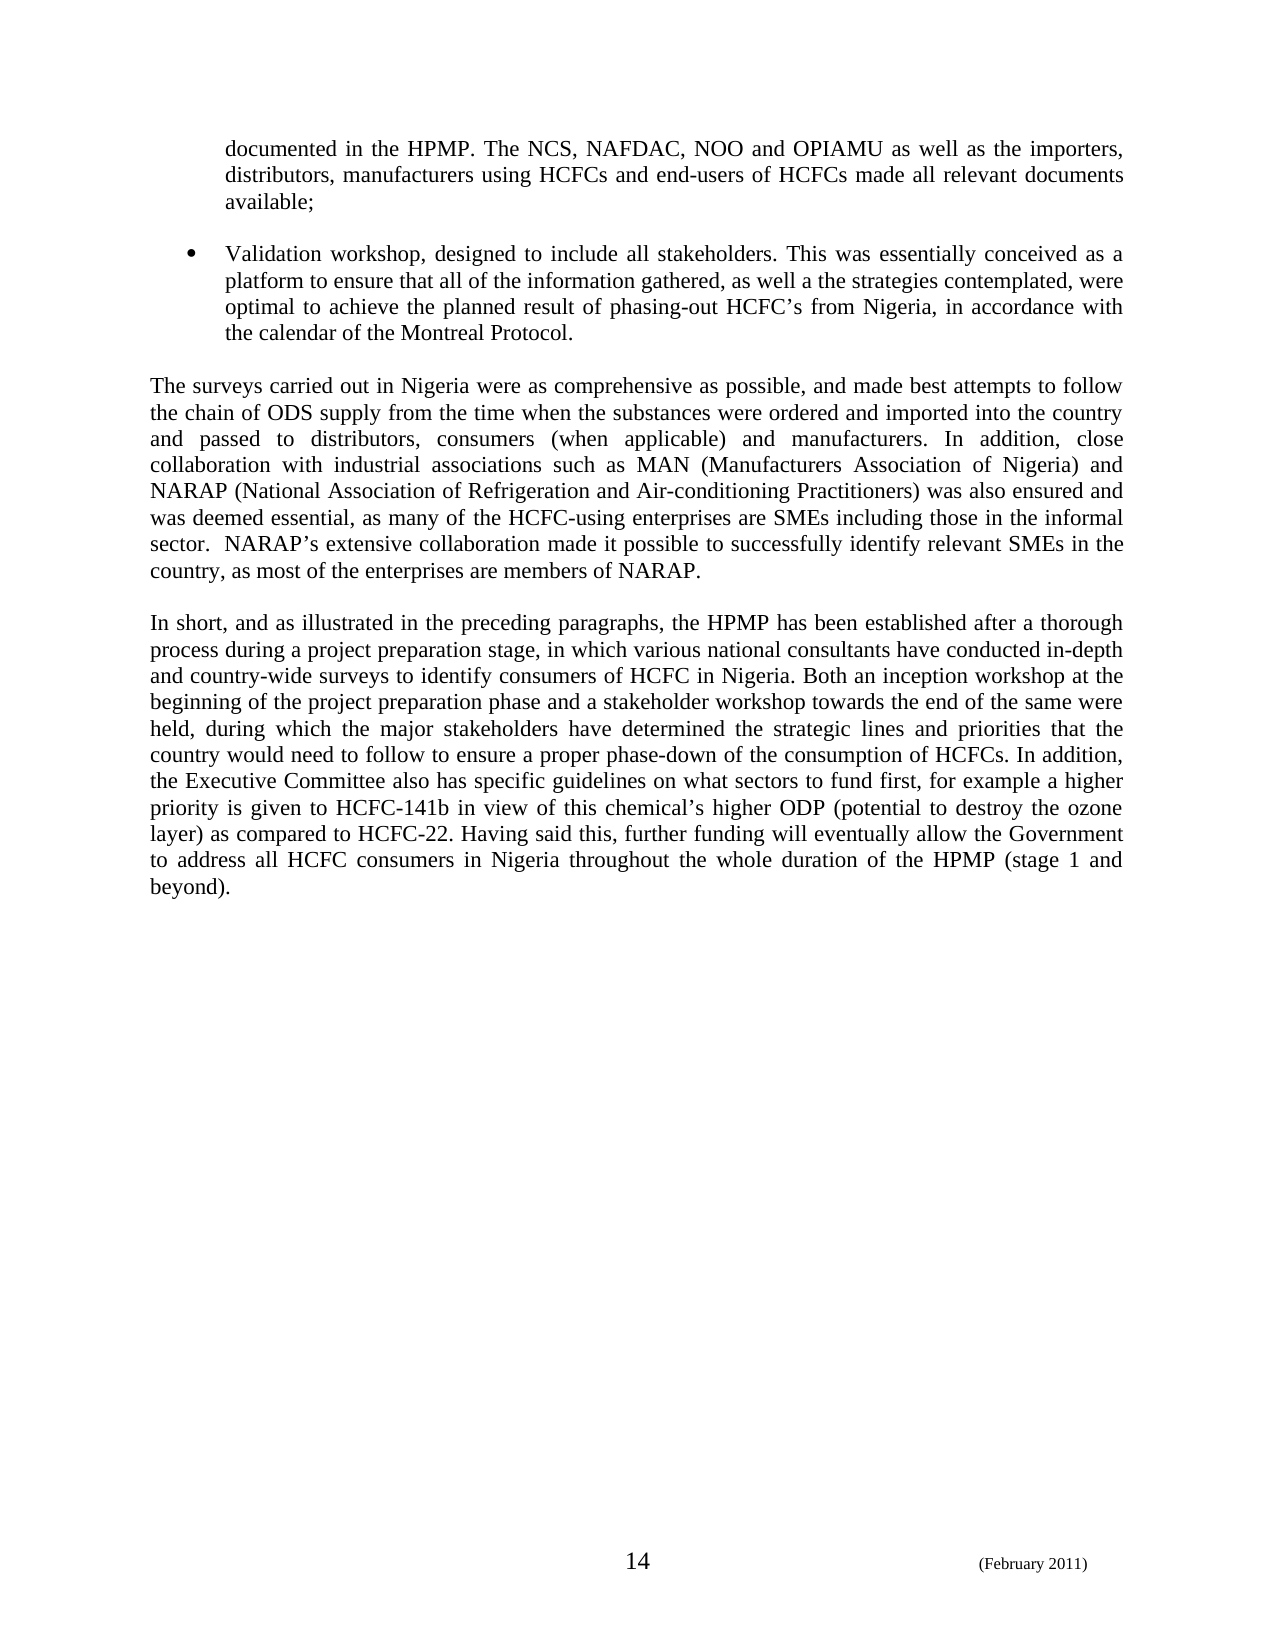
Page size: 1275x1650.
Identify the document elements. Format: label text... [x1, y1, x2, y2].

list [187, 135, 1125, 214]
list Validation workshop, designed to include all stakeholders. This was essentially conceived as a platform to ensure that all of the information gathered, as well a the strategies contemplated, were optimal to achieve the planned result of phasing-out HCFC’s from Nigeria, in accordance with the calendar of the Montreal Protocol. [187, 240, 1125, 346]
text In short, and as illustrated in the preceding paragraphs, the HPMP has been established after a thorough process during a project preparation stage, in which various national consultants have conducted in-depth and country-wide surveys to identify consumers of HCFC in Nigeria. Both an inception workshop at the beginning of the project preparation phase and a stakeholder workshop towards the end of the same were held, during which the major stakeholders have determined the strategic lines and priorities that the country would need to follow to ensure a proper phase-down of the consumption of HCFCs. In addition, the Executive Committee also has specific guidelines on what sectors to fund first, for example a higher priority is given to HCFC-141b in view of this chemical’s higher ODP (potential to destroy the ozone layer) as compared to HCFC-22. Having said this, further funding will eventually allow the Government to address all HCFC consumers in Nigeria throughout the whole duration of the HPMP (stage 1 and beyond). [150, 609, 1125, 899]
text The surveys carried out in Nigeria were as comprehensive as possible, and made best attempts to follow the chain of ODS supply from the time when the substances were ordered and imported into the country and passed to distributors, consumers (when applicable) and manufacturers. In addition, close collaboration with industrial associations such as MAN (Manufacturers Association of Nigeria) and NARAP (National Association of Refrigeration and Air-conditioning Practitioners) was also ensured and was deemed essential, as many of the HCFC-using enterprises are SMEs including those in the informal sector. NARAP’s extensive collaboration made it possible to successfully identify relevant SMEs in the country, as most of the enterprises are members of NARAP. [150, 372, 1125, 583]
